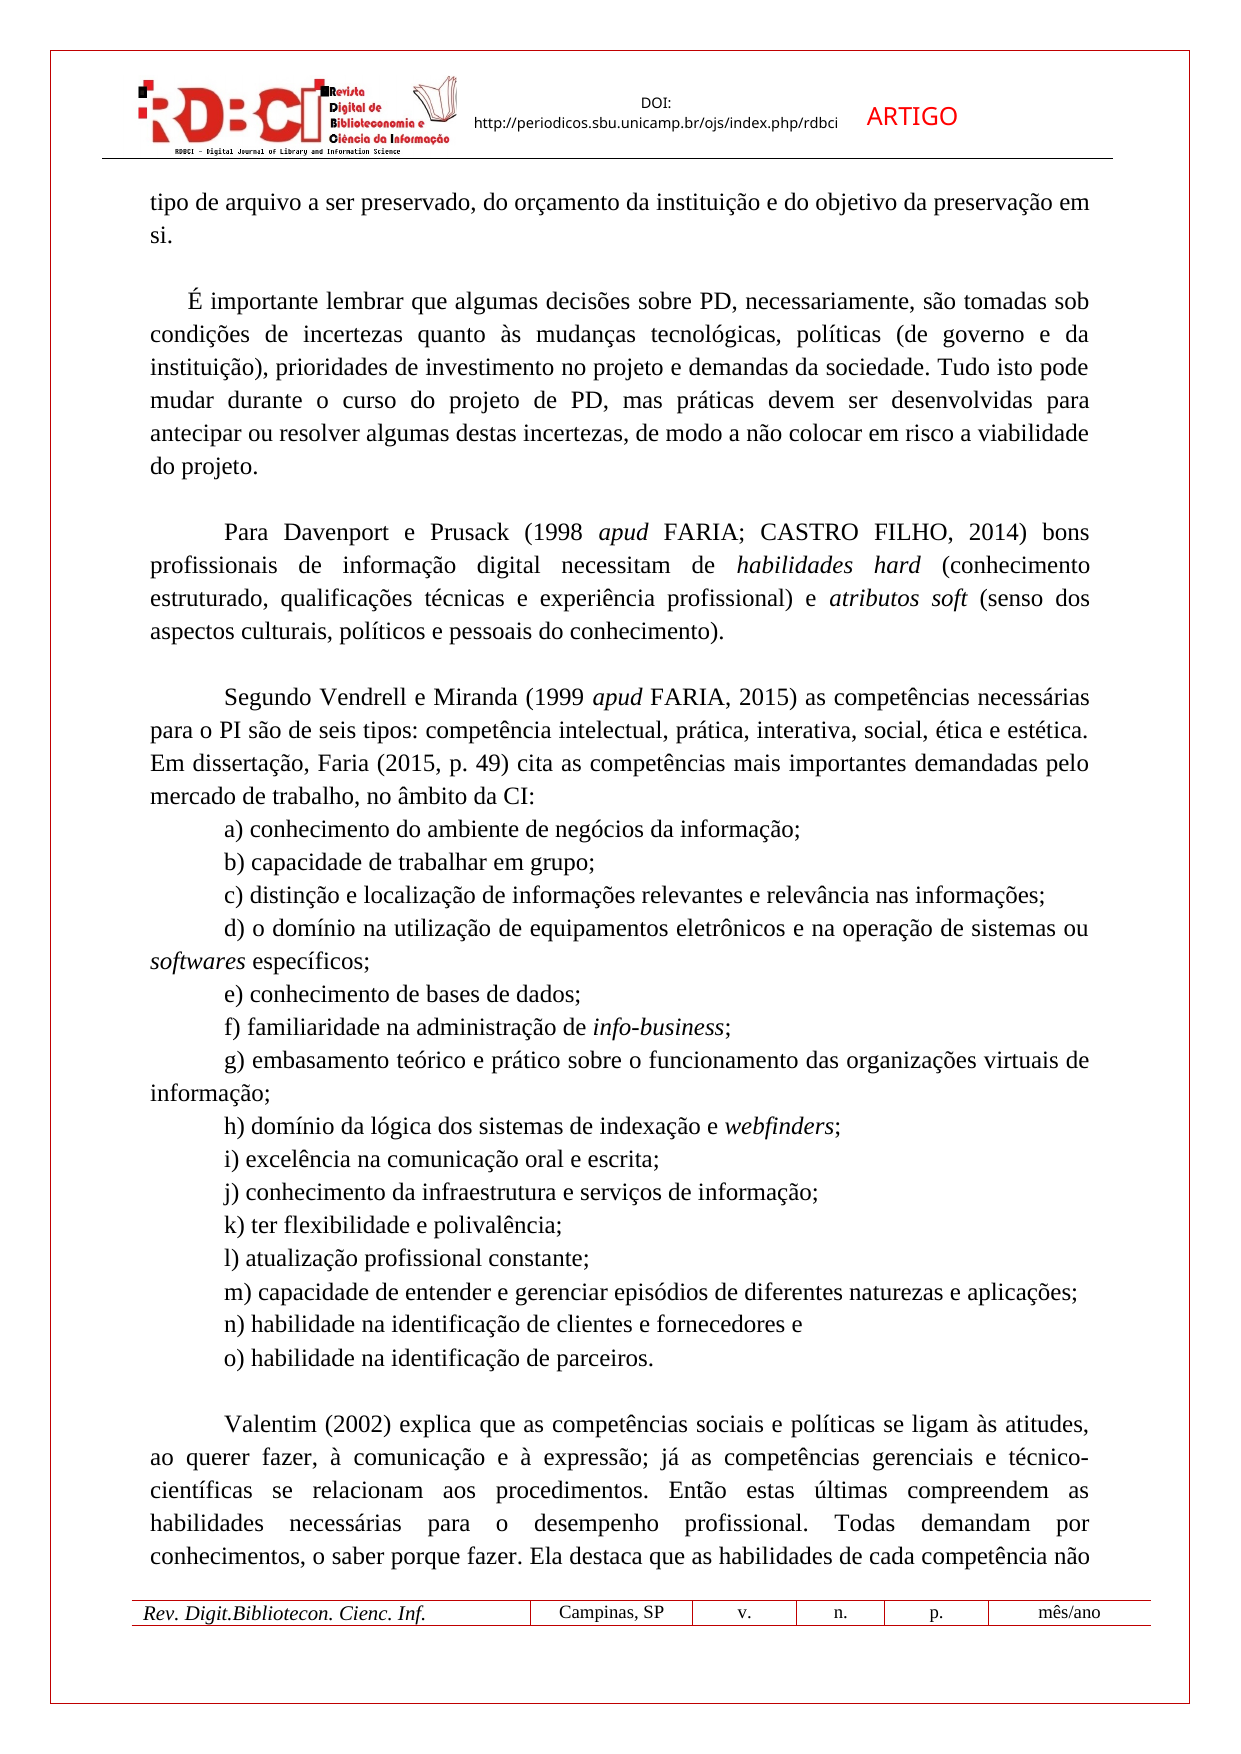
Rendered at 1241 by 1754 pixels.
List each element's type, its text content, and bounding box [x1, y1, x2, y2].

text o) habilidade na identificação de parceiros. [150, 1343, 1090, 1371]
text a) conhecimento do ambiente de negócios da informação; [150, 814, 1090, 843]
text e) conhecimento de bases de dados; [150, 979, 1090, 1008]
text g) embasamento teórico e prático sobre o funcionamento das organizações virtuais de informação; [150, 1045, 1090, 1107]
text l) atualização profissional constante; [150, 1243, 1090, 1272]
text b) capacidade de trabalhar em grupo; [150, 847, 1090, 876]
text c) distinção e localização de informações relevantes e relevância nas informações; [150, 880, 1090, 909]
picture [113, 75, 457, 158]
text j) conhecimento da infraestrutura e serviços de informação; [150, 1177, 1090, 1206]
text f) familiaridade na administração de info-business; [150, 1012, 1090, 1041]
text n) habilidade na identificação de clientes e fornecedores e [150, 1309, 1090, 1338]
text i) excelência na comunicação oral e escrita; [150, 1144, 1090, 1173]
text Para Davenport e Prusack (1998 apud FARIA; CASTRO FILHO, 2014) bons profissionais de informação digital necessitam de habilidades hard (conhecimento estruturado, qualificações técnicas e experiência profissional) e atributos soft (senso dos aspectos culturais, políticos e pessoais do conhecimento). [150, 517, 1090, 645]
text k) ter flexibilidade e polivalência; [150, 1211, 1090, 1239]
text h) domínio da lógica dos sistemas de indexação e webfinders; [150, 1111, 1090, 1140]
text Segundo Vendrell e Miranda (1999 apud FARIA, 2015) as competências necessárias para o PI são de seis tipos: competência intelectual, prática, interativa, social, ética e estética. Em dissertação, Faria (2015, p. 49) cita as competências mais importantes demandadas pelo mercado de trabalho, no âmbito da CI: [150, 682, 1090, 810]
text É importante lembrar que algumas decisões sobre PD, necessariamente, são tomadas sob condições de incertezas quanto às mudanças tecnológicas, políticas (de governo e da instituição), prioridades de investimento no projeto e demandas da sociedade. Tudo isto pode mudar durante o curso do projeto de PD, mas práticas devem ser desenvolvidas para antecipar ou resolver algumas destas incertezas, de modo a não colocar em risco a viabilidade do projeto. [150, 286, 1090, 480]
text m) capacidade de entender e gerenciar episódios de diferentes naturezas e aplicações; [150, 1277, 1090, 1305]
text d) o domínio na utilização de equipamentos eletrônicos e na operação de sistemas ou softwares específicos; [150, 913, 1090, 975]
